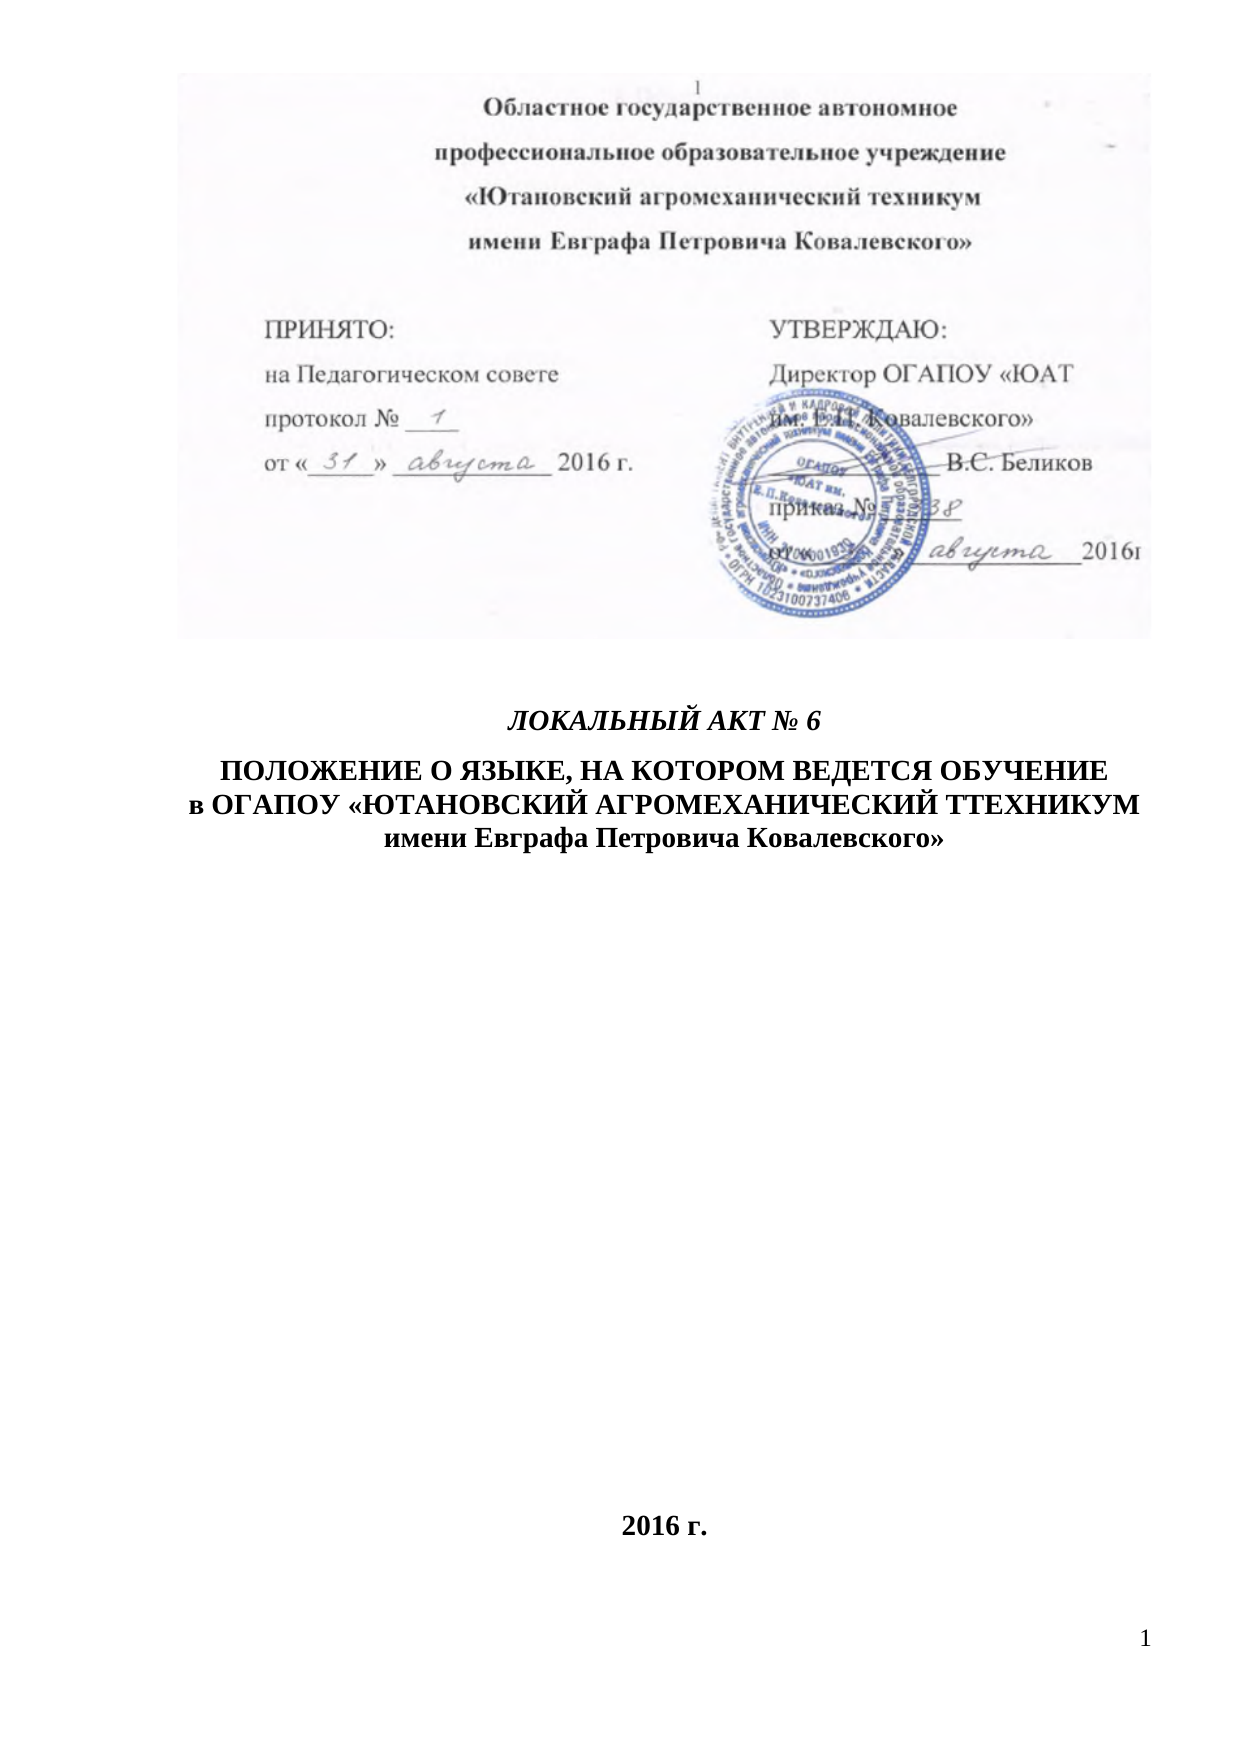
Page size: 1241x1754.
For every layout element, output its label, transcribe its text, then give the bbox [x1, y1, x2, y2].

text 2016 г. [177, 1508, 1152, 1541]
text в ОГАПОУ «ЮТАНОВСКИЙ АГРОМЕХАНИЧЕСКИЙ ТТЕХНИКУМ [177, 787, 1152, 820]
text имени Евграфа Петровича Ковалевского» [177, 820, 1152, 854]
text ЛОКАЛЬНЫЙ АКТ № 6 [177, 703, 1152, 736]
text ПОЛОЖЕНИЕ О ЯЗЫКЕ, НА КОТОРОМ ВЕДЕТСЯ ОБУЧЕНИЕ [177, 753, 1152, 787]
